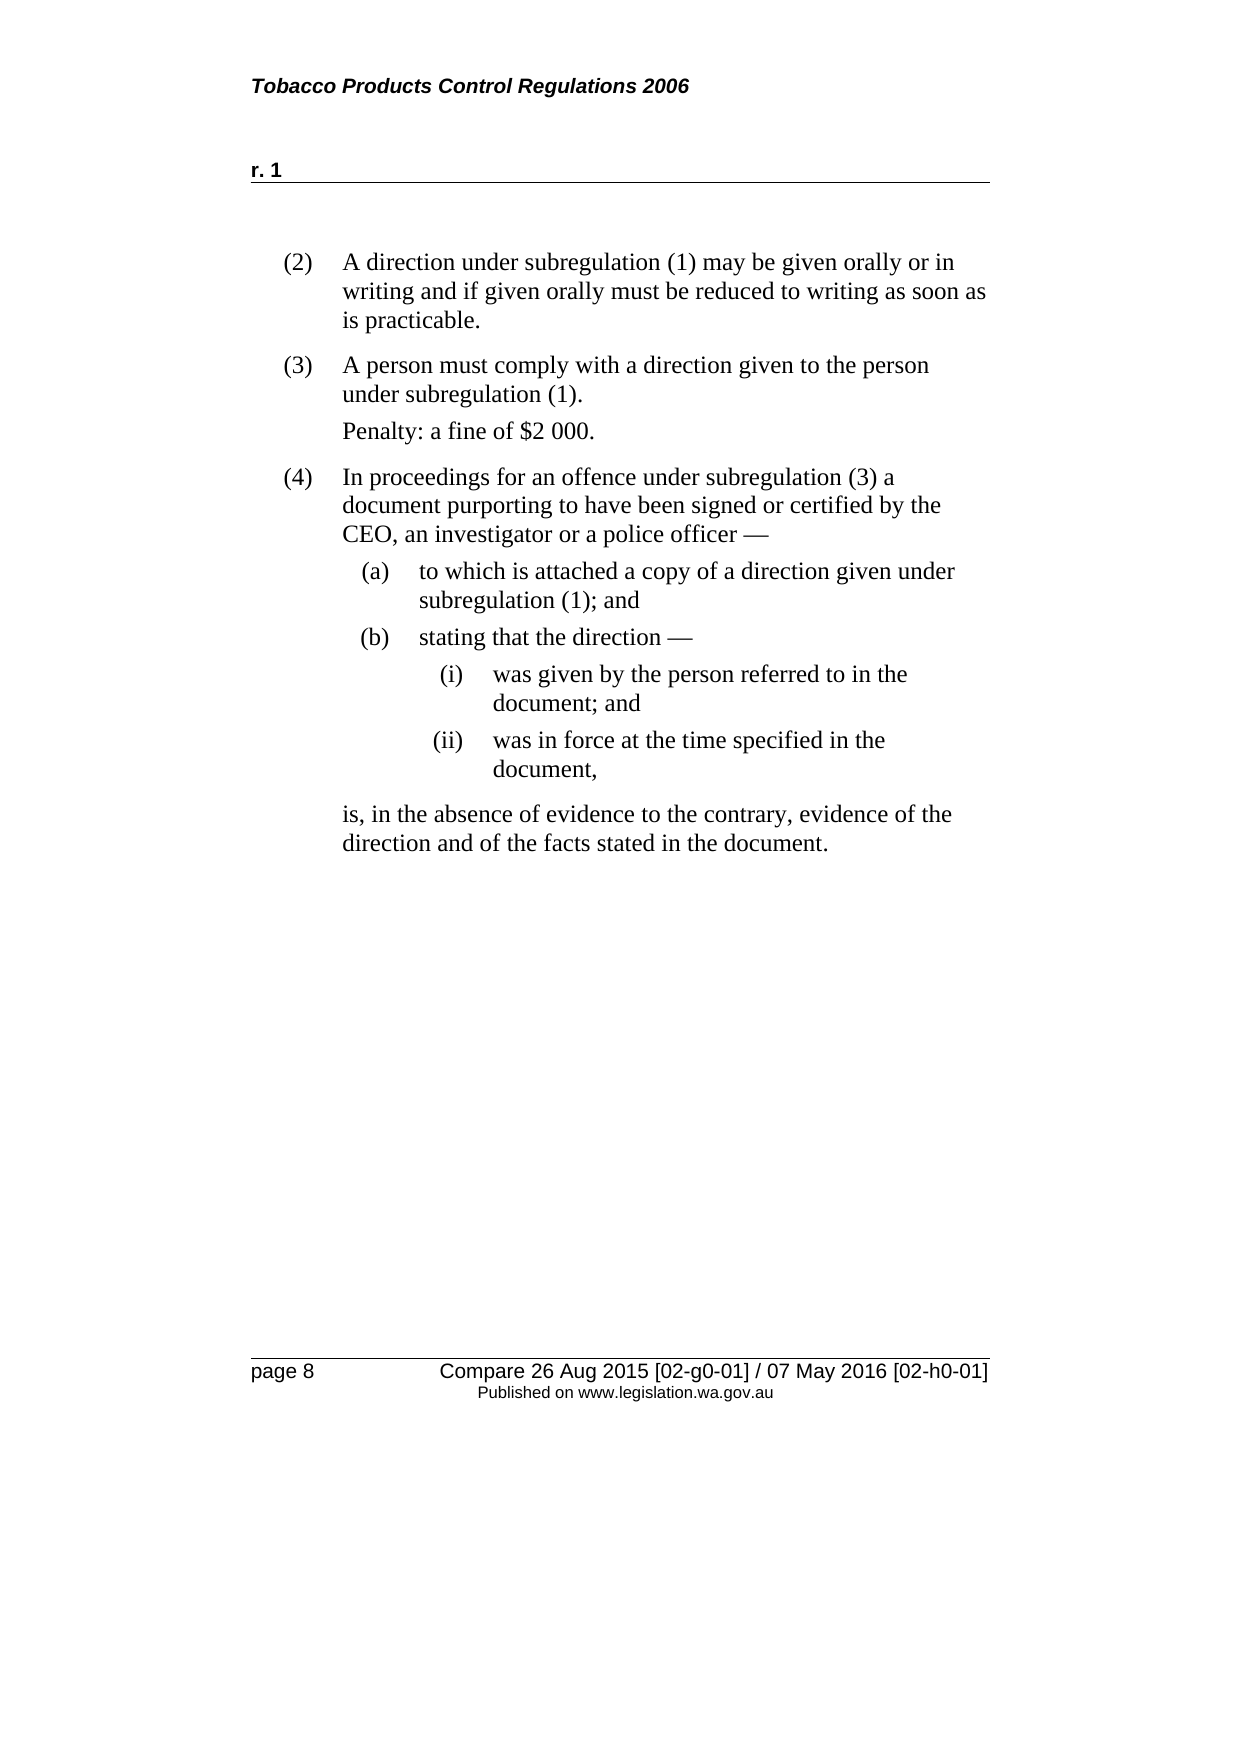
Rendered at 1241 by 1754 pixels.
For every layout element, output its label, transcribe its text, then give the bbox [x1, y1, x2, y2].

text (4) In proceedings for an offence under subregulation (3) a document purporting to have been signed or certified by the CEO, an investigator or a police officer — [251, 462, 990, 548]
text is, in the absence of evidence to the contrary, evidence of the direction and of the facts stated in the document. [251, 799, 990, 857]
text (3) A person must comply with a direction given to the person under subregulation (1). [251, 350, 990, 408]
text (i) was given by the person referred to in the document; and [251, 659, 990, 717]
text (a) to which is attached a copy of a direction given under subregulation (1); and [251, 556, 990, 614]
text (ii) was in force at the time specified in the document, [251, 725, 990, 782]
text (2) A direction under subregulation (1) may be given orally or in writing and if given orally must be reduced to writing as soon as is practicable. [251, 247, 990, 334]
text (b) stating that the direction — [251, 622, 990, 651]
text Penalty: a fine of $2 000. [251, 416, 990, 445]
